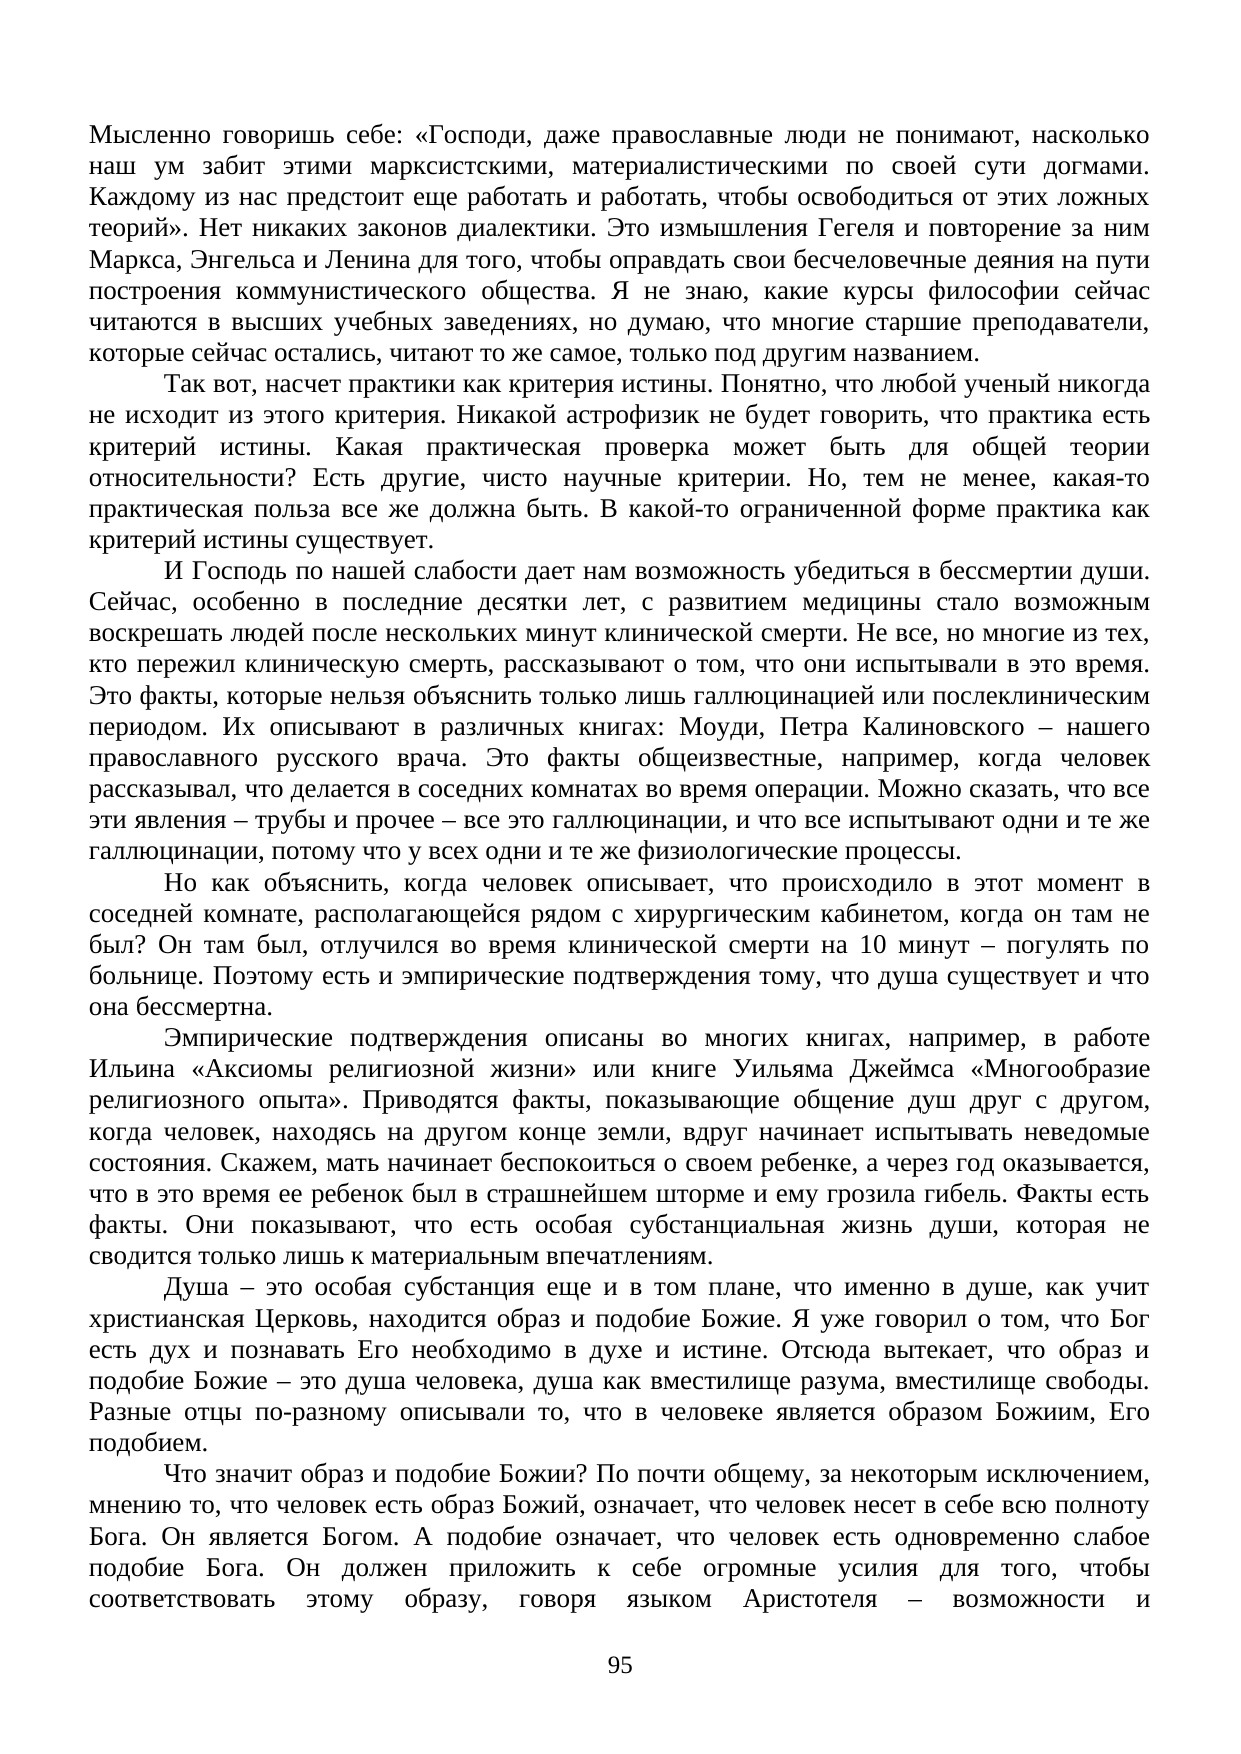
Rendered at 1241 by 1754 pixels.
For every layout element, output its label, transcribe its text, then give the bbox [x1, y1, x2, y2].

text И Господь по нашей слабости дает нам возможность убедиться в бессмертии души. Сейчас, особенно в последние десятки лет, с развитием медицины стало возможным воскрешать людей после нескольких минут клинической смерти. Не все, но многие из тех, кто пережил клиническую смерть, рассказывают о том, что они испытывали в это время. Это факты, которые нельзя объяснить только лишь галлюцинацией или послеклиническим периодом. Их описывают в различных книгах: Моуди, Петра Калиновского – нашего православного русского врача. Это факты общеизвестные, например, когда человек рассказывал, что делается в соседних комнатах во время операции. Можно сказать, что все эти явления – трубы и прочее – все это галлюцинации, и что все испытывают одни и те же галлюцинации, потому что у всех одни и те же физиологические процессы. [89, 554, 1152, 866]
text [89, 118, 1152, 367]
text Эмпирические подтверждения описаны во многих книгах, например, в работе Ильина «Аксиомы религиозной жизни» или книге Уильяма Джеймса «Многообразие религиозного опыта». Приводятся факты, показывающие общение душ друг с другом, когда человек, находясь на другом конце земли, вдруг начинает испытывать неведомые состояния. Скажем, мать начинает беспокоиться о своем ребенке, а через год оказывается, что в это время ее ребенок был в страшнейшем шторме и ему грозила гибель. Факты есть факты. Они показывают, что есть особая субстанциальная жизнь души, которая не сводится только лишь к материальным впечатлениям. [89, 1021, 1152, 1271]
text Душа – это особая субстанция еще и в том плане, что именно в душе, как учит христианская Церковь, находится образ и подобие Божие. Я уже говорил о том, что Бог есть дух и познавать Его необходимо в духе и истине. Отсюда вытекает, что образ и подобие Божие – это душа человека, душа как вместилище разума, вместилище свободы. Разные отцы по-разному описывали то, что в человеке является образом Божиим, Его подобием. [89, 1271, 1152, 1457]
text Так вот, насчет практики как критерия истины. Понятно, что любой ученый никогда не исходит из этого критерия. Никакой астрофизик не будет говорить, что практика есть критерий истины. Какая практическая проверка может быть для общей теории относительности? Есть другие, чисто научные критерии. Но, тем не менее, какая-то практическая польза все же должна быть. В какой-то ограниченной форме практика как критерий истины существует. [89, 367, 1152, 554]
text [89, 1457, 1152, 1613]
text Но как объяснить, когда человек описывает, что происходило в этот момент в соседней комнате, располагающейся рядом с хирургическим кабинетом, когда он там не был? Он там был, отлучился во время клинической смерти на 10 минут – погулять по больнице. Поэтому есть и эмпирические подтверждения тому, что душа существует и что она бессмертна. [89, 866, 1152, 1021]
